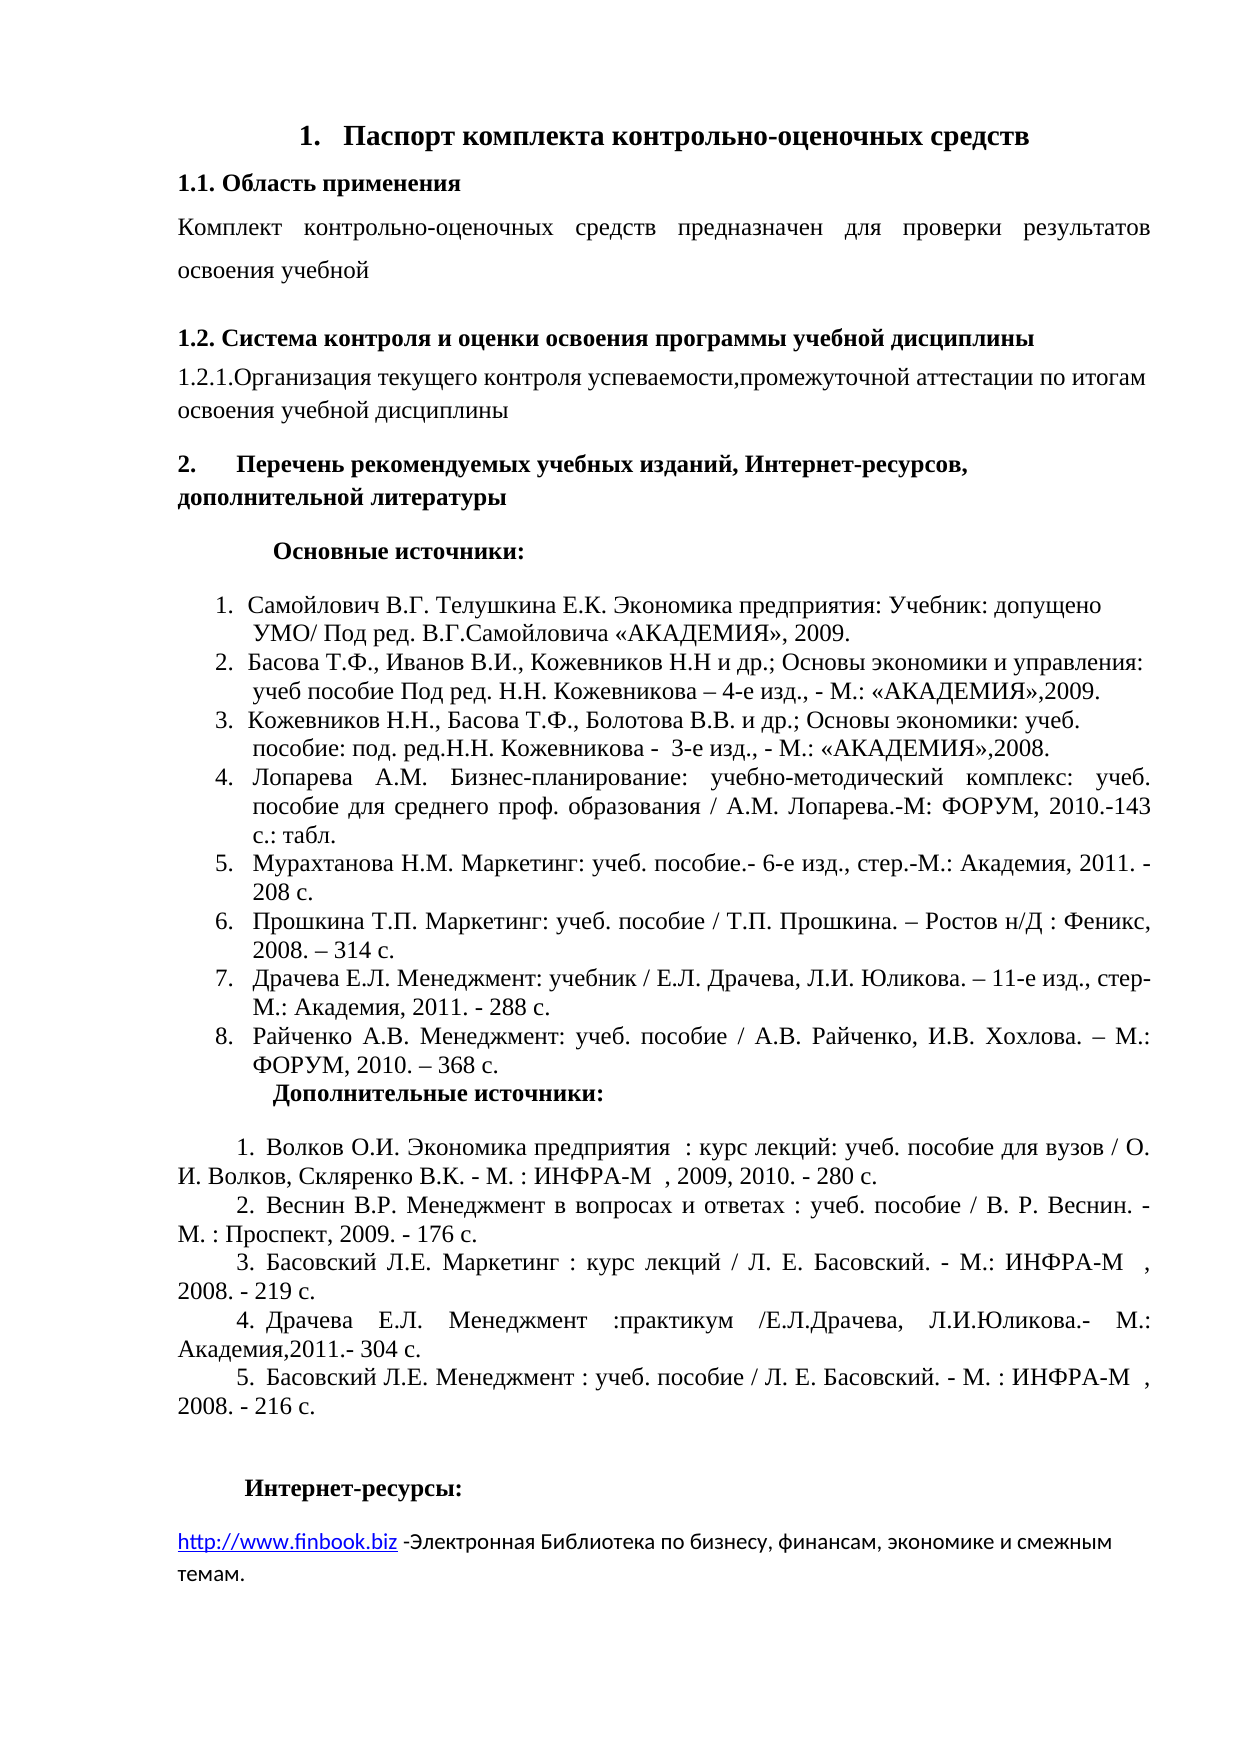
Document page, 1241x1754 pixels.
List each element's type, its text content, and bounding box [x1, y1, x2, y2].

subtitle Паспорт комплекта контрольно-оценочных средств [177, 118, 1152, 152]
list Райченко А.В. Менеджмент: учеб. пособие / А.В. Райченко, И.В. Хохлова. – М.: ФОРУМ, 2010. – 368 с. [215, 1021, 1152, 1078]
list Лопарева А.М. Бизнес-планирование: учебно-методический комплекс: учеб. пособие для среднего проф. образования / А.М. Лопарева.-М: ФОРУМ, 2010.-143 с.: табл. [215, 762, 1152, 848]
text Интернет-ресурсы: [244, 1473, 1152, 1502]
list Басовский Л.Е. Менеджмент : учеб. пособие / Л. Е. Басовский. - М. : ИНФРА-М , 2008. - 216 с. [177, 1362, 1152, 1420]
list Прошкина Т.П. Маркетинг: учеб. пособие / Т.П. Прошкина. – Ростов н/Д : Феникс, 2008. – 314 с. [215, 906, 1152, 963]
text Комплект контрольно-оценочных средств предназначен для проверки результатов освоения учебной [177, 212, 1152, 283]
list Веснин В.Р. Менеджмент в вопросах и ответах : учеб. пособие / В. Р. Веснин. - М. : Проспект, 2009. - 176 с. [177, 1190, 1152, 1247]
list Басовский Л.Е. Маркетинг : курс лекций / Л. Е. Басовский. - М.: ИНФРА-М , 2008. - 219 с. [177, 1247, 1152, 1305]
text 1.2.1.Организация текущего контроля успеваемости,промежуточной аттестации по итогам освоения учебной дисциплины [177, 362, 1152, 424]
text http://www.finbook.biz -Электронная Библиотека по бизнесу, финансам, экономике и смежным темам. [177, 1527, 1152, 1587]
list Басова Т.Ф., Иванов В.И., Кожевников Н.Н и др.; Основы экономики и управления: учеб пособие Под ред. Н.Н. Кожевникова – 4-е изд., - М.: «АКАДЕМИЯ»,2009. [215, 647, 1152, 705]
text Основные источники: [177, 536, 1152, 564]
list Волков О.И. Экономика предприятия : курс лекций: учеб. пособие для вузов / О. И. Волков, Скляренко В.К. - М. : ИНФРА-М , 2009, 2010. - 280 с. [177, 1132, 1152, 1190]
text Дополнительные источники: [177, 1078, 1152, 1107]
list Мурахтанова Н.М. Маркетинг: учеб. пособие.- 6-е изд., стер.-М.: Академия, 2011. - 208 с. [215, 848, 1152, 906]
list Драчева Е.Л. Менеджмент :практикум /Е.Л.Драчева, Л.И.Юликова.- М.: Академия,2011.- 304 с. [177, 1305, 1152, 1362]
list Перечень рекомендуемых учебных изданий, Интернет-ресурсов, дополнительной литературы [177, 449, 1152, 511]
subtitle Область применения [177, 168, 1152, 197]
subtitle 1.2. Система контроля и оценки освоения программы учебной дисциплины [177, 323, 1152, 352]
list Кожевников Н.Н., Басова Т.Ф., Болотова В.В. и др.; Основы экономики: учеб. пособие: под. ред.Н.Н. Кожевникова - 3-е изд., - М.: «АКАДЕМИЯ»,2008. [215, 705, 1152, 762]
list Драчева Е.Л. Менеджмент: учебник / Е.Л. Драчева, Л.И. Юликова. – 11-е изд., стер-М.: Академия, 2011. - 288 с. [215, 963, 1152, 1021]
list Самойлович В.Г. Телушкина Е.К. Экономика предприятия: Учебник: допущено УМО/ Под ред. В.Г.Самойловича «АКАДЕМИЯ», 2009. [215, 590, 1152, 647]
